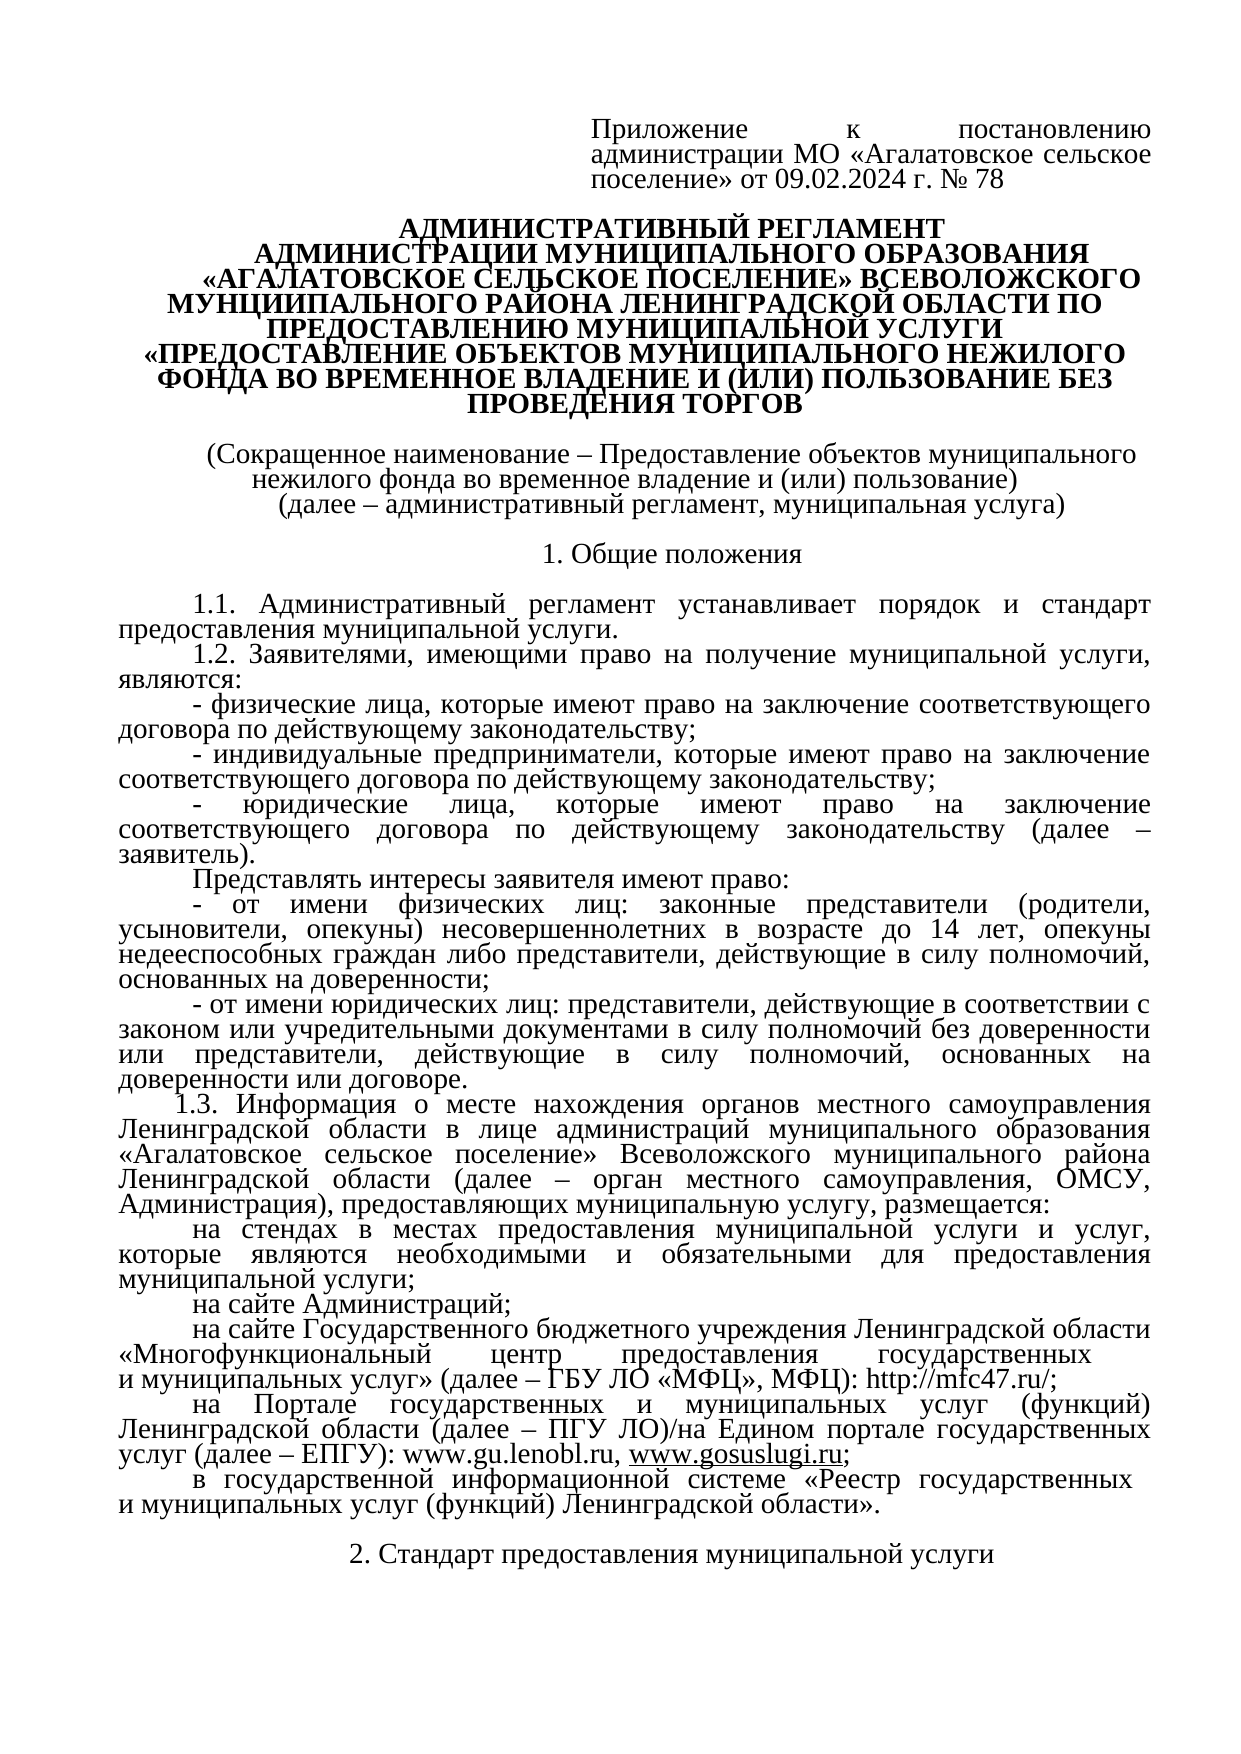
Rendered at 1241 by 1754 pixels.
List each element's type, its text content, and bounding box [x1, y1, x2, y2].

text 1.1. Административный регламент устанавливает порядок и стандарт предоставления муниципальной услуги. [118, 593, 1152, 643]
text 1. Общие положения [118, 543, 1152, 568]
text - индивидуальные предприниматели, которые имеют право на заключение соответствующего договора по действующему законодательству; [118, 743, 1152, 793]
text - от имени физических лиц: законные представители (родители, усыновители, опекуны) несовершеннолетних в возрасте до 14 лет, опекуны недееспособных граждан либо представители, действующие в силу полномочий, основанных на доверенности; [118, 893, 1152, 993]
text в государственной информационной системе «Реестр государственных и муниципальных услуг (функций) Ленинградской области». [118, 1468, 1152, 1518]
text (далее – административный регламент, муниципальная услуга) [282, 493, 1152, 518]
text 2. Стандарт предоставления муниципальной услуги [118, 1543, 1152, 1568]
text - юридические лица, которые имеют право на заключение соответствующего договора по действующему законодательству (далее – заявитель). [118, 793, 1152, 868]
text 1.3. Информация о месте нахождения органов местного самоуправления Ленинградской области в лице администраций муниципального образования «Агалатовское сельское поселение» Всеволожского муниципального района Ленинградской области (далее – орган местного самоуправления, ОМСУ, Администрация), предоставляющих муниципальную услугу, размещается: [118, 1093, 1152, 1218]
text (далее – административный регламент, муниципальная услуга) [118, 493, 285, 518]
text на сайте Государственного бюджетного учреждения Ленинградской области «Многофункциональный центр предоставления государственных и муниципальных услуг» (далее – ГБУ ЛО «МФЦ», МФЦ): http://mfc47.ru/; [118, 1318, 1152, 1393]
text на сайте Администраций; [118, 1293, 1152, 1318]
text «АГАЛАТОВСКОЕ СЕЛЬСКОЕ ПОСЕЛЕНИЕ» ВСЕВОЛОЖСКОГО МУНЦИИПАЛЬНОГО РАЙОНА ЛЕНИНГРАДСКОЙ ОБЛАСТИ ПО ПРЕДОСТАВЛЕНИЮ МУНИЦИПАЛЬНОЙ УСЛУГИ «ПРЕДОСТАВЛЕНИЕ ОБЪЕКТОВ МУНИЦИПАЛЬНОГО НЕЖИЛОГО ФОНДА ВО ВРЕМЕННОЕ ВЛАДЕНИЕ И (ИЛИ) ПОЛЬЗОВАНИЕ БЕЗ ПРОВЕДЕНИЯ ТОРГОВ [118, 268, 1152, 418]
text Приложение к постановлению администрации МО «Агалатовское сельское поселение» от 09.02.2024 г. № 78 [591, 118, 1152, 193]
text на стендах в местах предоставления муниципальной услуги и услуг, которые являются необходимыми и обязательными для предоставления муниципальной услуги; [118, 1218, 1152, 1293]
text на Портале государственных и муниципальных услуг (функций) Ленинградской области (далее – ПГУ ЛО)/на Едином портале государственных услуг (далее – ЕПГУ): www.gu.lenobl.ru, www.gosuslugi.ru; [118, 1393, 1152, 1468]
text АДМИНИСТРАТИВНЫЙ РЕГЛАМЕНТ [118, 218, 1152, 243]
text Представлять интересы заявителя имеют право: [118, 868, 1152, 893]
text 1.2. Заявителями, имеющими право на получение муниципальной услуги, являются: [118, 643, 1152, 693]
text АДМИНИСТРАЦИИ МУНИЦИПАЛЬНОГО ОБРАЗОВАНИЯ [118, 243, 1152, 268]
text (Сокращенное наименование – Предоставление объектов муниципального нежилого фонда во временное владение и (или) пользование) [118, 443, 1152, 493]
text - от имени юридических лиц: представители, действующие в соответствии с законом или учредительными документами в силу полномочий без доверенности или представители, действующие в силу полномочий, основанных на доверенности или договоре. [118, 993, 1152, 1093]
text - физические лица, которые имеют право на заключение соответствующего договора по действующему законодательству; [118, 693, 1152, 743]
